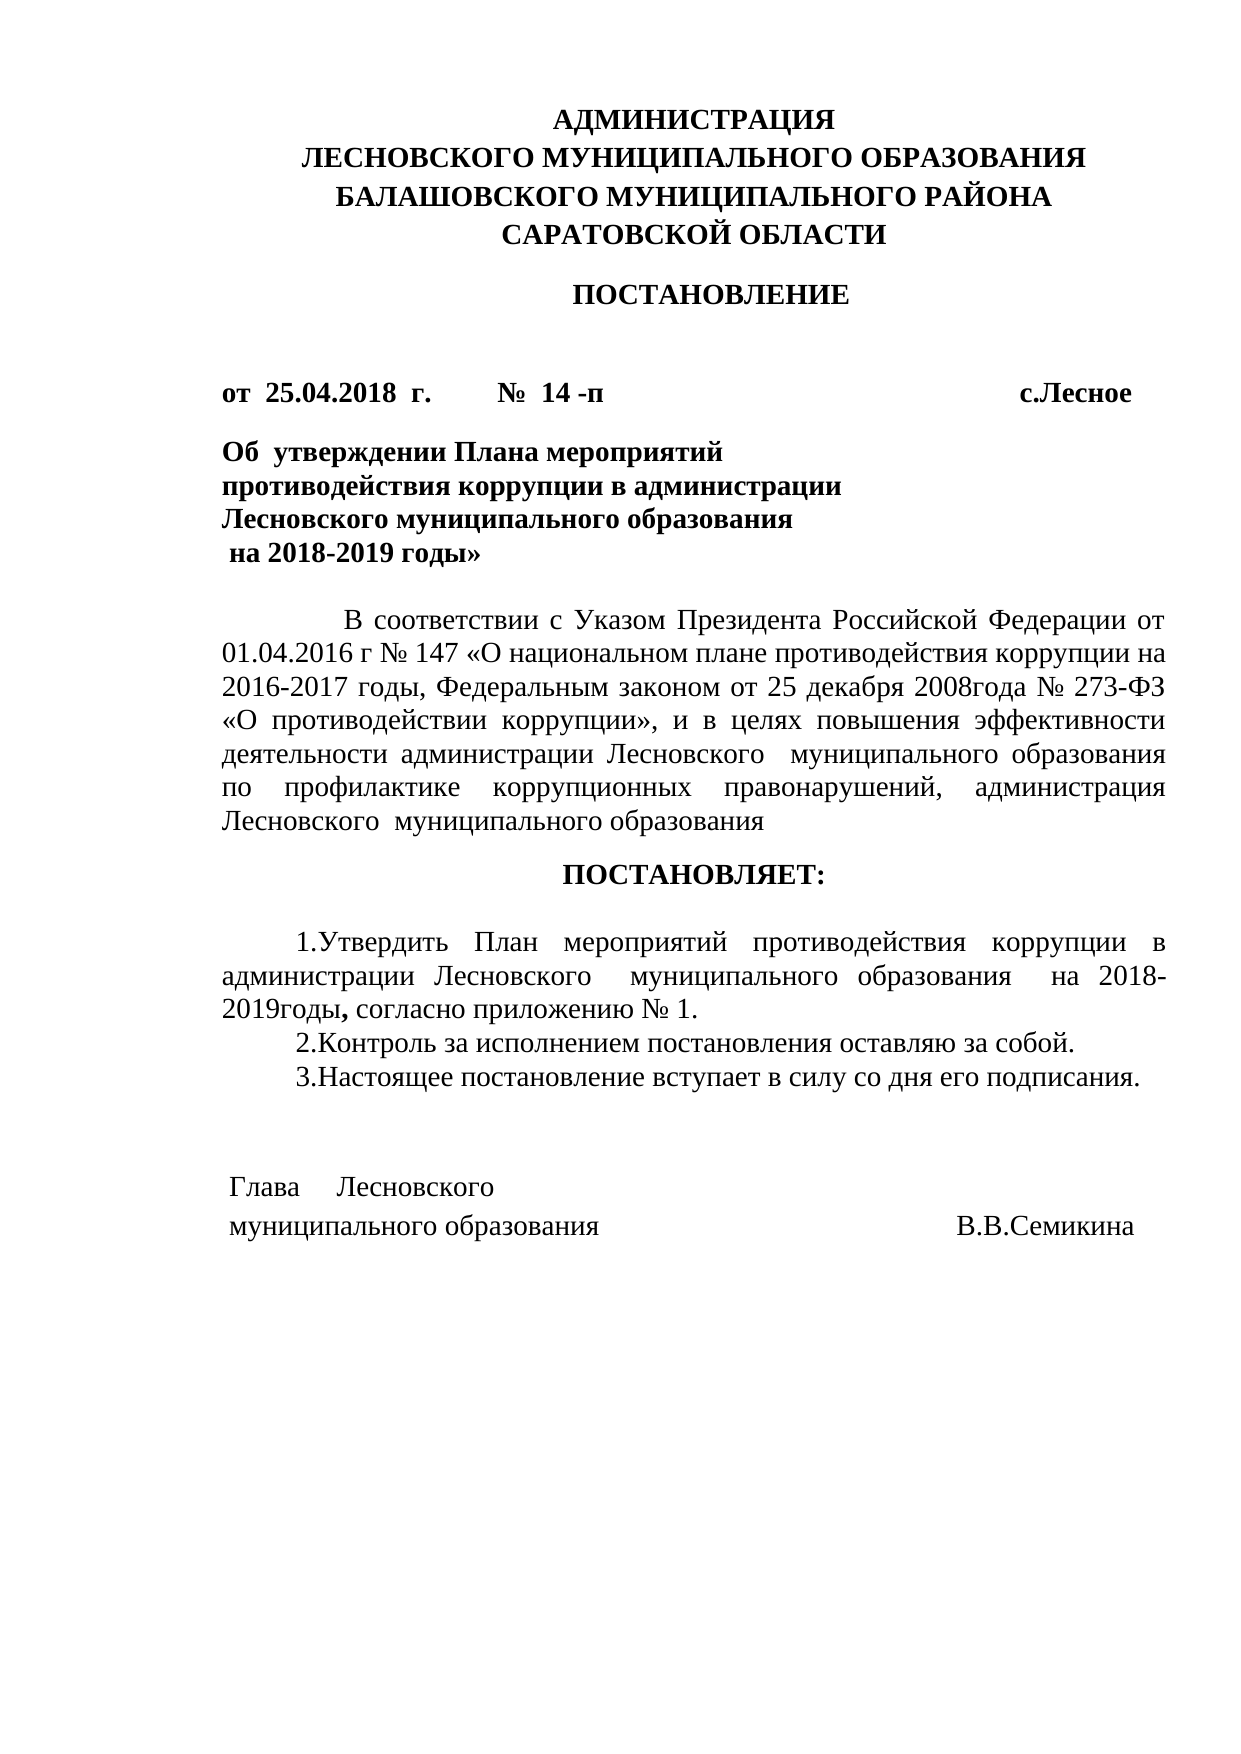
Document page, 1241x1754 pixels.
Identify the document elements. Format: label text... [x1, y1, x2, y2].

text на 2018-2019 годы» [222, 535, 1166, 568]
text Об утверждении Плана мероприятий [222, 434, 1166, 468]
text Лесновского муниципального образования [222, 501, 1166, 535]
text 1.Утвердить План мероприятий противодействия коррупции в администрации Лесновского муниципального образования на 2018-2019годы, согласно приложению № 1. [222, 924, 1166, 1025]
text муниципального образования В.В.Семикина [222, 1208, 1166, 1241]
text Глава Лесновского [222, 1169, 1166, 1203]
text АДМИНИСТРАЦИЯ ЛЕСНОВСКОГО МУНИЦИПАЛЬНОГО ОБРАЗОВАНИЯ БАЛАШОВСКОГО МУНИЦИПАЛЬНОГО РАЙОНА САРАТОВСКОЙ ОБЛАСТИ [222, 102, 1166, 251]
text 3.Настоящее постановление вступает в силу со дня его подписания. [222, 1059, 1166, 1092]
text от 25.04.2018 г. № 14 -п с.Лесное [222, 336, 1166, 408]
text 2.Контроль за исполнением постановления оставляю за собой. [222, 1025, 1166, 1059]
text ПОСТАНОВЛЯЕТ: [222, 857, 1166, 891]
text противодействия коррупции в администрации [222, 468, 1166, 501]
text В соответствии с Указом Президента Российской Федерации от 01.04.2016 г № 147 «О национальном плане противодействия коррупции на 2016-2017 годы, Федеральным законом от 25 декабря 2008года № 273-ФЗ «О противодействии коррупции», и в целях повышения эффективности деятельности администрации Лесновского муниципального образования по профилактике коррупционных правонарушений, администрация Лесновского муниципального образования [222, 602, 1166, 837]
text ПОСТАНОВЛЕНИЕ [222, 277, 1166, 310]
